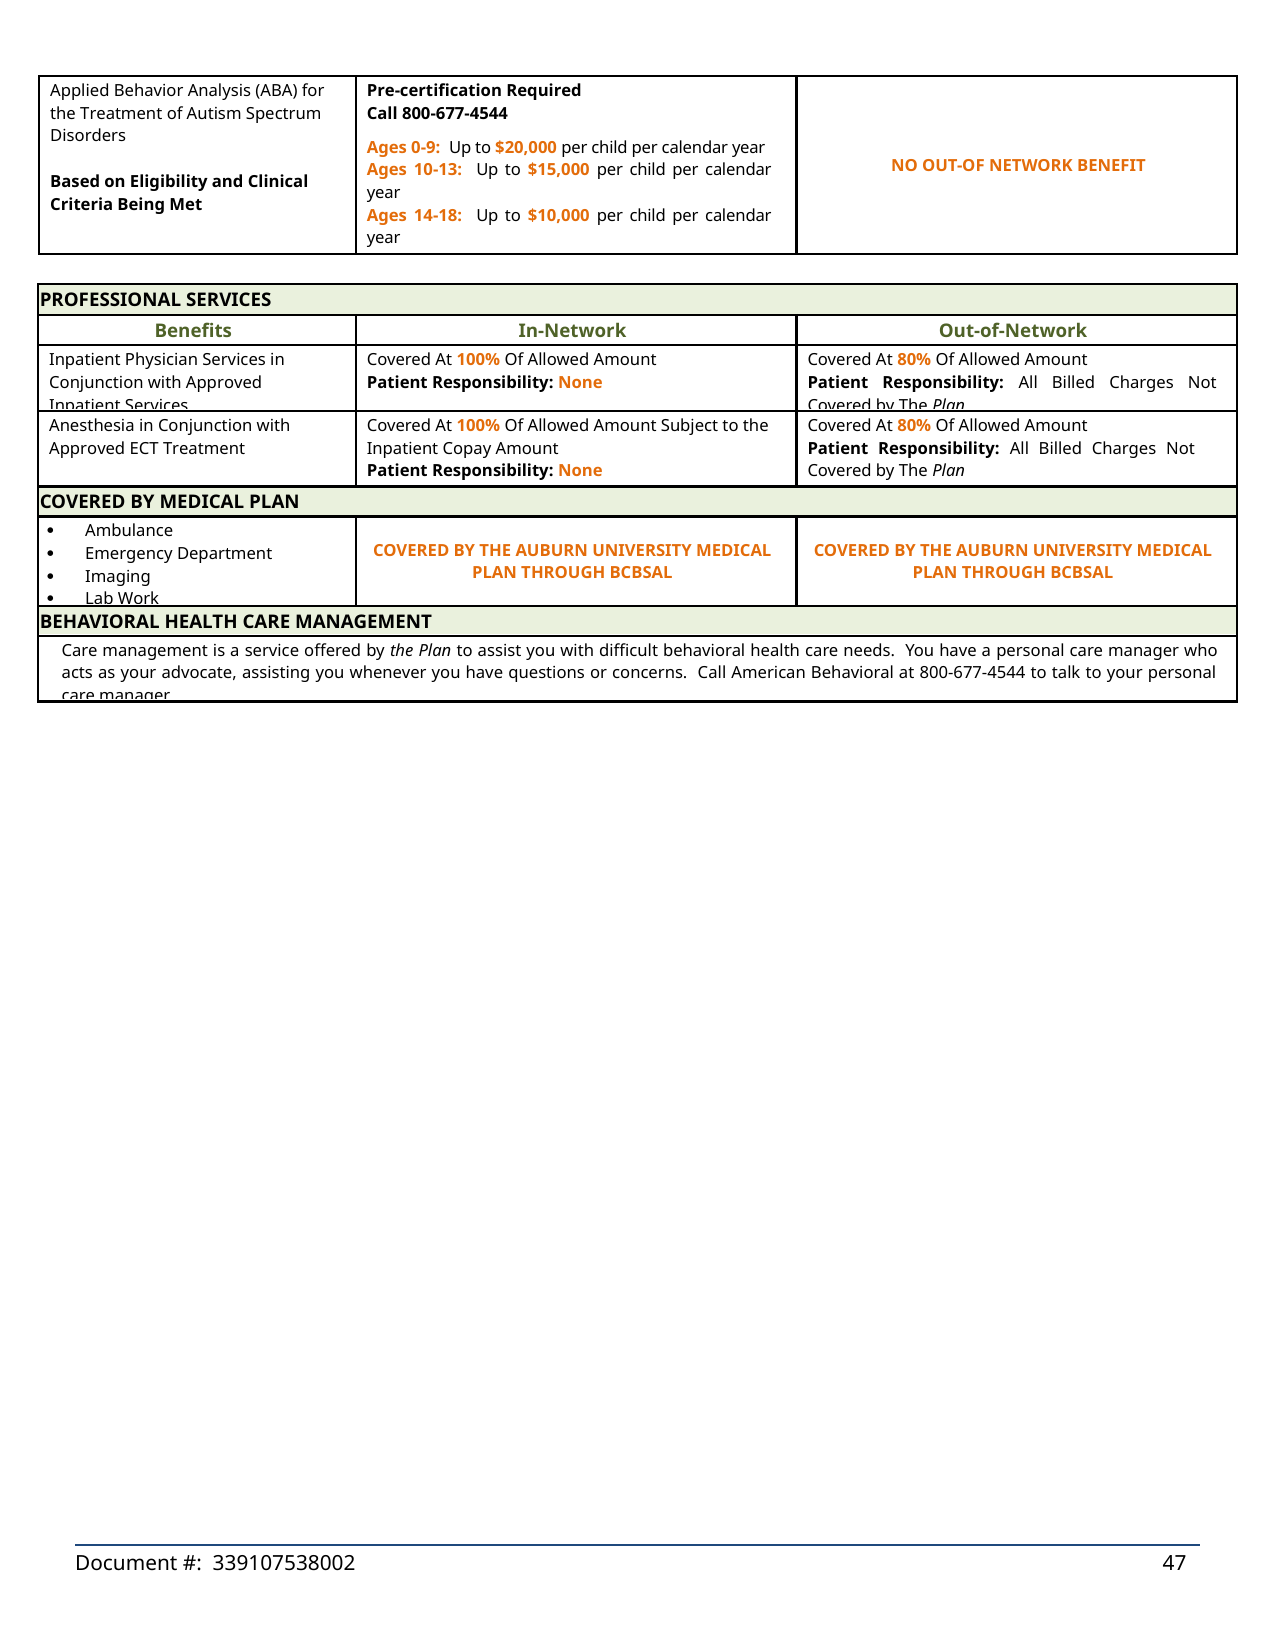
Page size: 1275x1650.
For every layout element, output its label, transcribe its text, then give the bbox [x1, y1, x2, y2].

table_cell COVERED BY MEDICAL PLAN [39, 488, 1236, 515]
table_cell Pre-certification Required Call 800-677-4544 Ages 0-9: Up to $20,000 per child per calendar year Ages 10-13: Up to $15,000 per child per calendar year Ages 14-18: Up to $10,000 per child per calendar year [357, 77, 795, 252]
table_cell Ambulance Emergency Department Imaging Lab Work [39, 518, 355, 604]
table_cell Covered At 100% Of Allowed Amount Subject to the Inpatient Copay Amount Patient Responsibility: None [357, 412, 795, 485]
table_cell Benefits [39, 316, 355, 344]
table_cell COVERED BY THE AUBURN UNIVERSITY MEDICAL PLAN THROUGH BCBSAL [798, 518, 1236, 604]
table_cell Care management is a service offered by the Plan to assist you with difficult behavioral health care needs. You have a personal care manager who acts as your advocate, assisting you whenever you have questions or concerns. Call American Behavioral at 800-677-4544 to talk to your personal care manager. [39, 637, 1236, 700]
table_cell Out-of-Network [798, 316, 1236, 344]
table_header PROFESSIONAL SERVICES [39, 285, 1236, 314]
table_cell COVERED BY THE AUBURN UNIVERSITY MEDICAL PLAN THROUGH BCBSAL [357, 518, 795, 604]
table_cell Covered At 80% Of Allowed Amount Patient Responsibility: All Billed Charges Not Covered by The Plan [798, 412, 1236, 485]
table_cell NO OUT-OF NETWORK BENEFIT [798, 77, 1236, 252]
table_cell Anesthesia in Conjunction with Approved ECT Treatment [39, 412, 355, 485]
table_cell BEHAVIORAL HEALTH CARE MANAGEMENT [39, 607, 1236, 634]
table_cell Inpatient Physician Services in Conjunction with Approved Inpatient Services [39, 346, 355, 410]
table_cell Covered At 100% Of Allowed Amount Patient Responsibility: None [357, 346, 795, 410]
table_cell In-Network [357, 316, 795, 344]
table_cell Covered At 80% Of Allowed Amount Patient Responsibility: All Billed Charges Not Covered by The Plan [798, 346, 1236, 410]
table_cell Applied Behavior Analysis (ABA) for the Treatment of Autism Spectrum Disorders Based on Eligibility and Clinical Criteria Being Met [40, 77, 355, 252]
